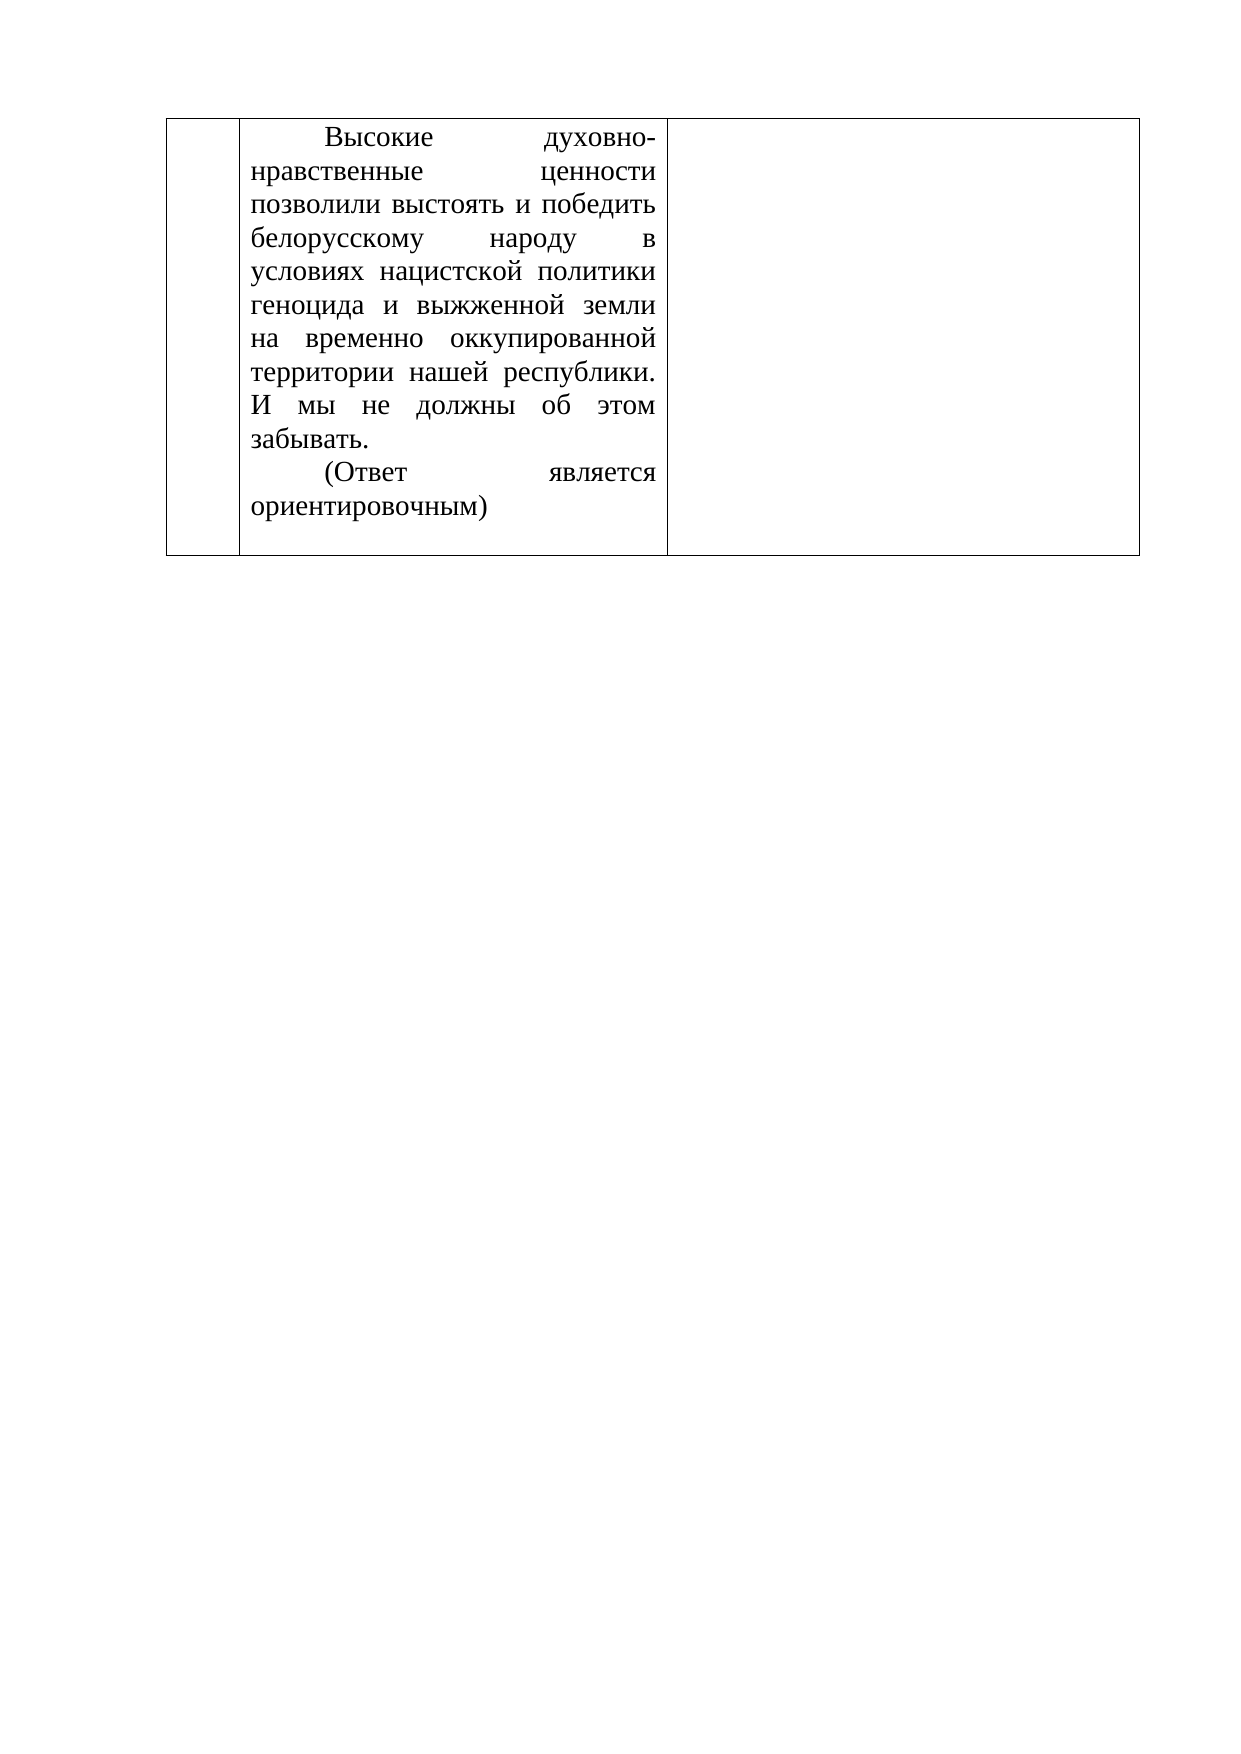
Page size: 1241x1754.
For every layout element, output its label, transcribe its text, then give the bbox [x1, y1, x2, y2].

table_cell 4 [167, 119, 239, 555]
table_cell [240, 119, 667, 555]
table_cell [668, 119, 1139, 555]
